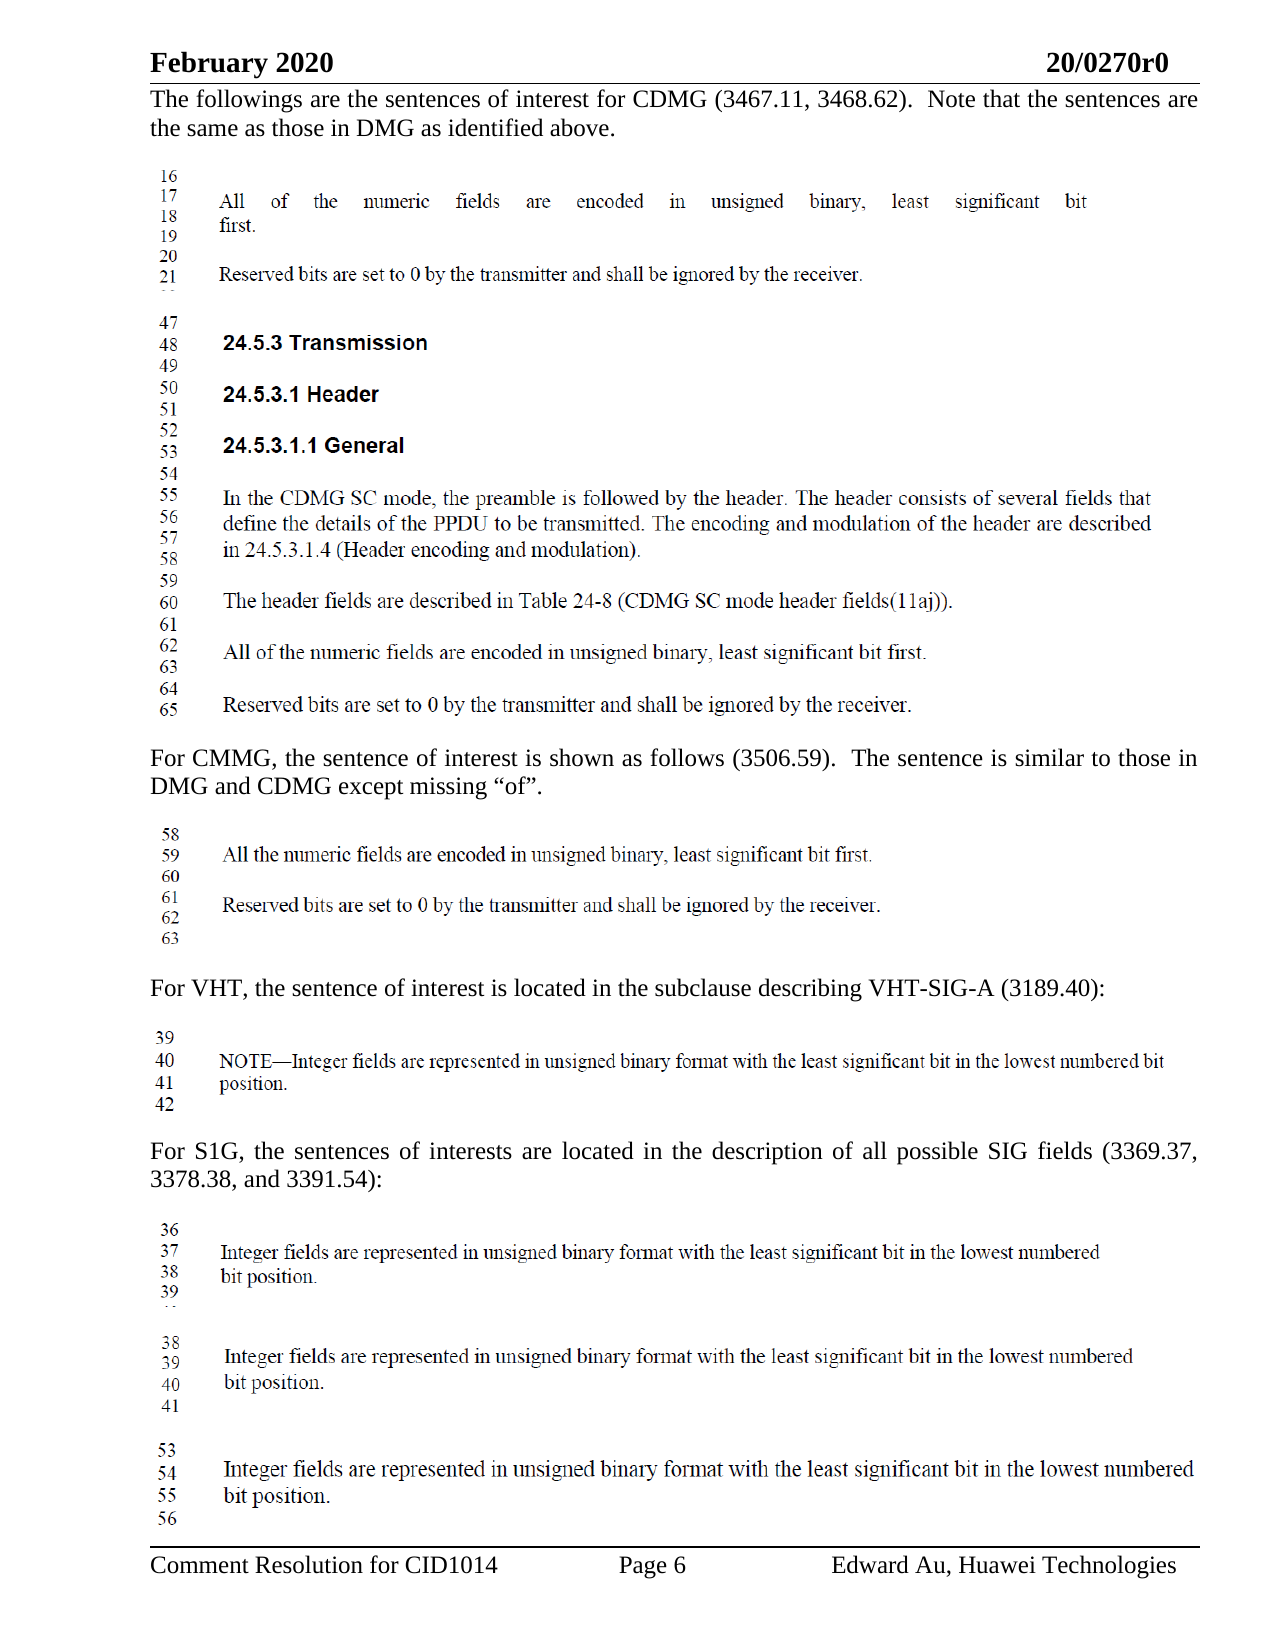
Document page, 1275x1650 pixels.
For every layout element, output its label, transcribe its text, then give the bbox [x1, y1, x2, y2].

text For VHT, the sentence of interest is located in the subclause describing VHT-SIG-A (3189.40): [150, 973, 1200, 1001]
text For S1G, the sentences of interests are located in the description of all possible SIG fields (3369.37, 3378.38, and 3391.54): [150, 1136, 1200, 1193]
text The followings are the sentences of interest for CDMG (3467.11, 3468.62). Note that the sentences are the same as those in DMG as identified above. [150, 84, 1200, 142]
text For CMMG, the sentence of interest is shown as follows (3506.59). The sentence is similar to those in DMG and CDMG except missing “of”. [150, 743, 1200, 800]
